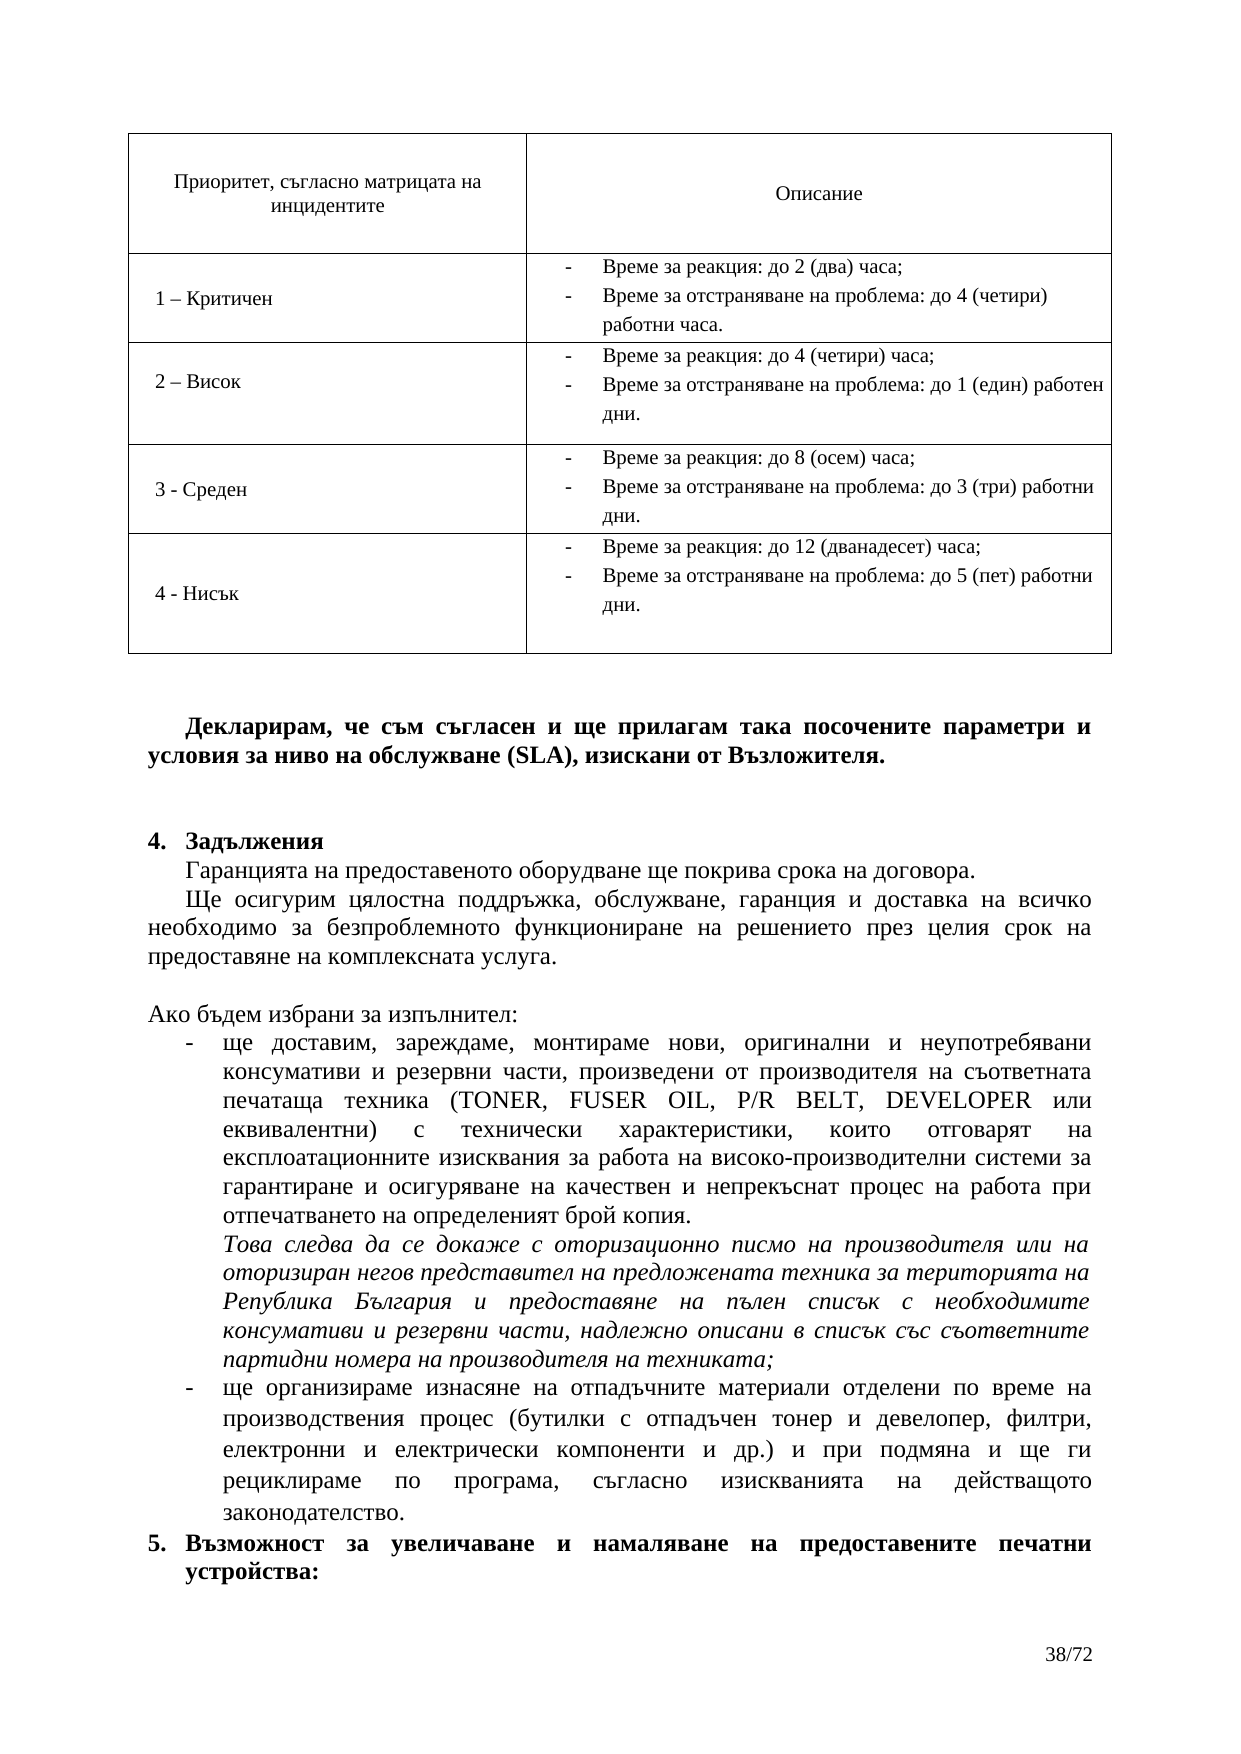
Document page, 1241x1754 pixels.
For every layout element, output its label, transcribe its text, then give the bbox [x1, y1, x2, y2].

table_cell 3 - Среден [129, 445, 526, 533]
list Задължения [148, 826, 1093, 855]
table_cell Време за реакция: до 2 (два) часа; Време за отстраняване на проблема: до 4 (четири) работни часа. [527, 254, 1111, 342]
list ще организираме изнасяне на отпадъчните материали отделени по време на производствения процес (бутилки с отпадъчен тонер и девелопер, филтри, електронни и електрически компоненти и др.) и при подмяна и ще ги рециклираме по програма, съгласно изискванията на действащото законодателство. [185, 1372, 1093, 1525]
table_cell 2 – Висок [129, 343, 526, 444]
table_cell 4 - Нисък [129, 534, 526, 653]
text Ще осигурим цялостна поддръжка, обслужване, гаранция и доставка на всичко необходимо за безпроблемното функциониране на решението през целия срок на предоставяне на комплексната услуга. [148, 884, 1093, 970]
list Възможност за увеличаване и намаляване на предоставените печатни устройства: [148, 1528, 1093, 1585]
text Ако бъдем избрани за изпълнител: [148, 999, 1093, 1027]
text Декларирам, че съм съгласен и ще прилагам така посочените параметри и условия за ниво на обслужване (SLA), изискани от Възложителя. [148, 711, 1093, 769]
table_header Описание [527, 134, 1111, 253]
list ще доставим, зареждаме, монтираме нови, оригинални и неупотребявани консумативи и резервни части, произведени от производителя на съответната печатаща техника (TONER, FUSER OIL, P/R BELT, DEVELOPER или еквивалентни) с технически характеристики, които отговарят на експлоатационните изисквания за работа на високо-производителни системи за гарантиране и осигуряване на качествен и непрекъснат процес на работа при отпечатването на определеният брой копия. [185, 1027, 1093, 1229]
list Това следва да се докаже с оторизационно писмо на производителя или на оторизиран негов представител на предложената техника за територията на Република България и предоставяне на пълен списък с необходимите консумативи и резервни части, надлежно описани в списък със съответните партидни номера на производителя на техниката; [223, 1229, 1093, 1372]
table_cell Време за реакция: до 4 (четири) часа; Време за отстраняване на проблема: до 1 (един) работен дни. [527, 343, 1111, 444]
table_cell 1 – Критичен [129, 254, 526, 342]
table_header Приоритет, съгласно матрицата на инцидентите [129, 134, 526, 253]
text Гаранцията на предоставеното оборудване ще покрива срока на договора. [148, 855, 1093, 884]
table_cell Време за реакция: до 12 (дванадесет) часа; Време за отстраняване на проблема: до 5 (пет) работни дни. [527, 534, 1111, 653]
table_cell Време за реакция: до 8 (осем) часа; Време за отстраняване на проблема: до 3 (три) работни дни. [527, 445, 1111, 533]
